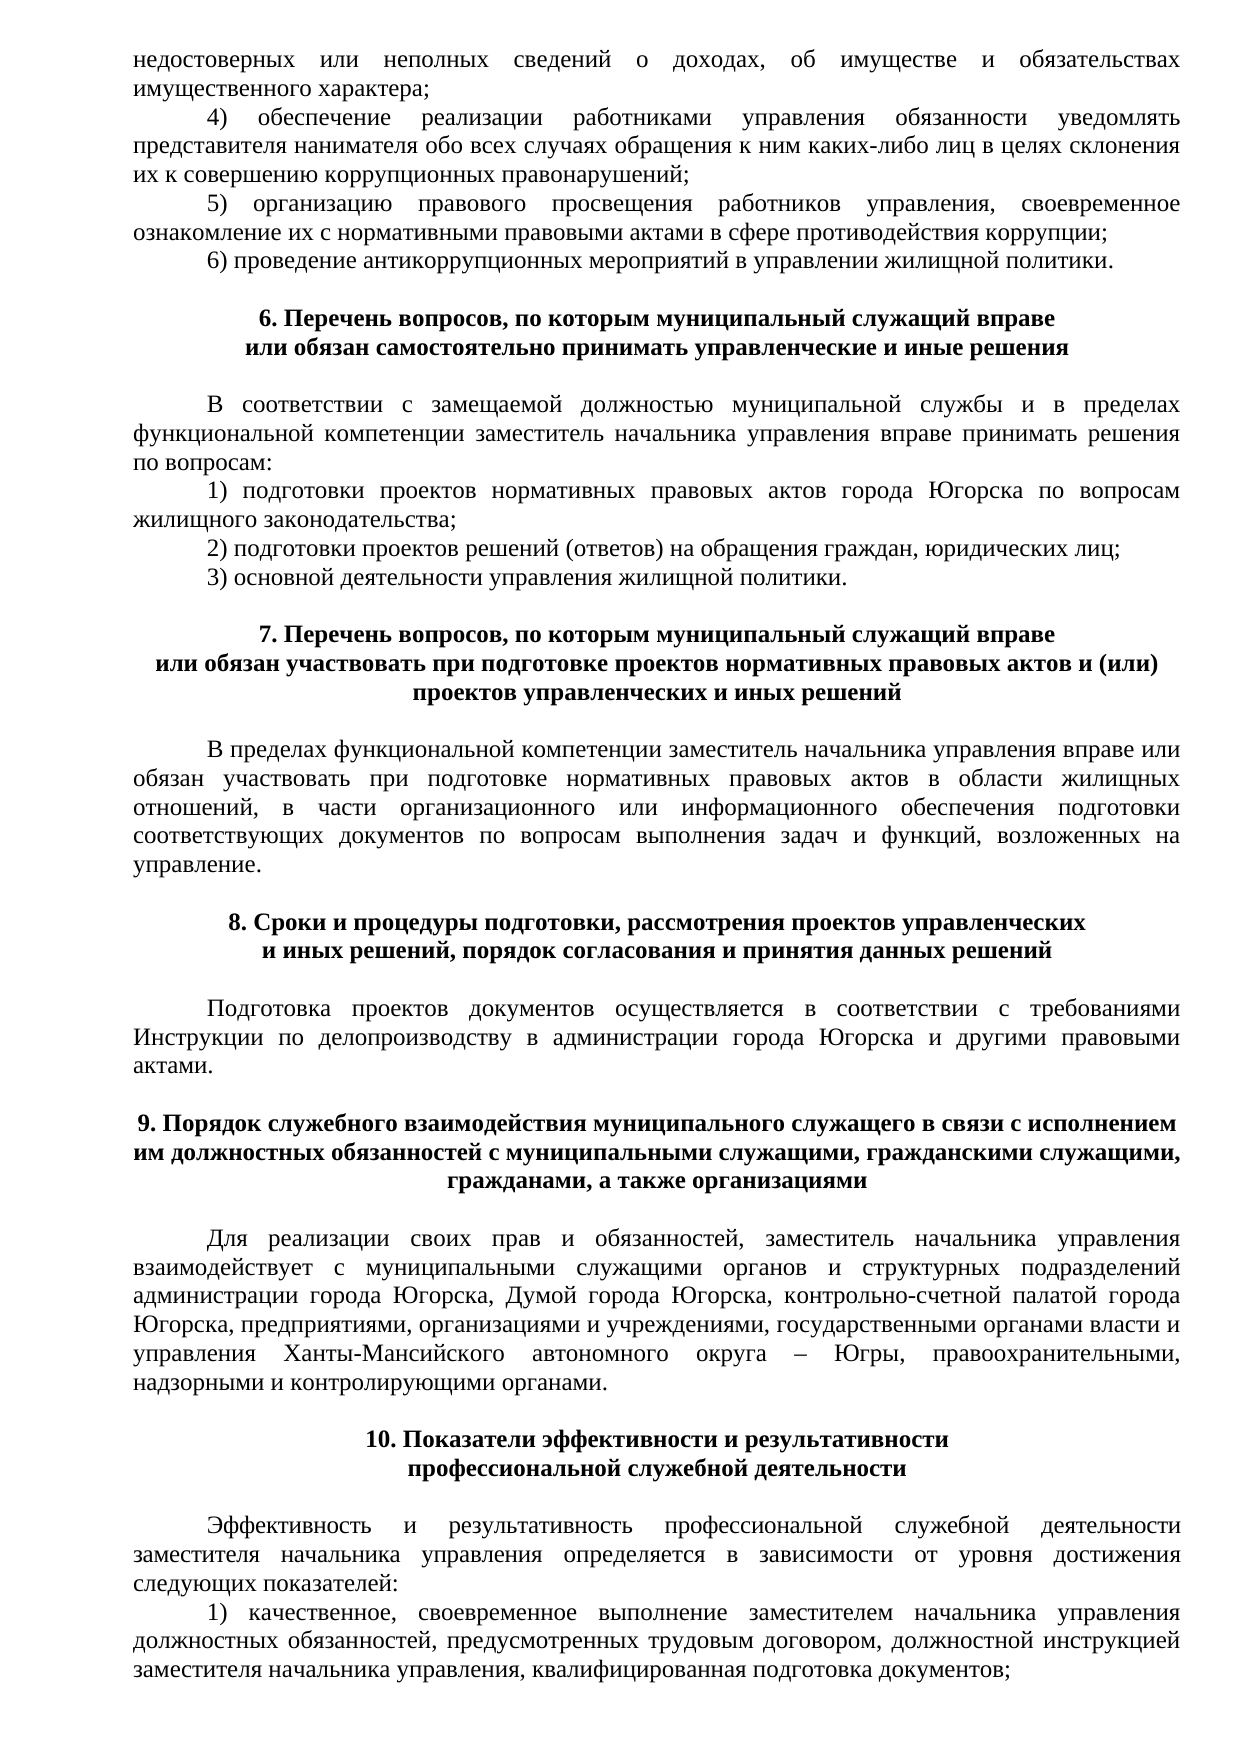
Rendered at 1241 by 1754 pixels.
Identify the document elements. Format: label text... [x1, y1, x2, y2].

text Подготовка проектов документов осуществляется в соответствии с требованиями Инструкции по делопроизводству в администрации города Югорска и другими правовыми актами. [133, 993, 1181, 1079]
text 4) обеспечение реализации работниками управления обязанности уведомлять представителя нанимателя обо всех случаях обращения к ним каких-либо лиц в целях склонения их к совершению коррупционных правонарушений; [133, 102, 1181, 188]
text 5) организацию правового просвещения работников управления, своевременное ознакомление их с нормативными правовыми актами в сфере противодействия коррупции; [133, 188, 1181, 246]
text 7. Перечень вопросов, по которым муниципальный служащий вправе [133, 619, 1181, 648]
text и иных решений, порядок согласования и принятия данных решений [133, 936, 1181, 964]
text 6) проведение антикоррупционных мероприятий в управлении жилищной политики. [133, 246, 1181, 274]
text 1) подготовки проектов нормативных правовых актов города Югорска по вопросам жилищного законодательства; [133, 476, 1181, 533]
text 3) основной деятельности управления жилищной политики. [133, 562, 1181, 591]
text В соответствии с замещаемой должностью муниципальной службы и в пределах функциональной компетенции заместитель начальника управления вправе принимать решения по вопросам: [133, 389, 1181, 476]
text 10. Показатели эффективности и результативности [133, 1424, 1181, 1453]
text 6. Перечень вопросов, по которым муниципальный служащий вправе [133, 303, 1181, 332]
text профессиональной служебной деятельности [133, 1453, 1181, 1482]
text 8. Сроки и процедуры подготовки, рассмотрения проектов управленческих [133, 907, 1181, 936]
text 1) качественное, своевременное выполнение заместителем начальника управления должностных обязанностей, предусмотренных трудовым договором, должностной инструкцией заместителя начальника управления, квалифицированная подготовка документов; [133, 1597, 1181, 1683]
text В пределах функциональной компетенции заместитель начальника управления вправе или обязан участвовать при подготовке нормативных правовых актов в области жилищных отношений, в части организационного или информационного обеспечения подготовки соответствующих документов по вопросам выполнения задач и функций, возложенных на управление. [133, 734, 1181, 878]
text или обязан участвовать при подготовке проектов нормативных правовых актов и (или) проектов управленческих и иных решений [133, 648, 1181, 706]
text или обязан самостоятельно принимать управленческие и иные решения [133, 332, 1181, 361]
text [133, 44, 1181, 102]
text 9. Порядок служебного взаимодействия муниципального служащего в связи с исполнением им должностных обязанностей с муниципальными служащими, гражданскими служащими, гражданами, а также организациями [133, 1108, 1181, 1194]
text Эффективность и результативность профессиональной служебной деятельности заместителя начальника управления определяется в зависимости от уровня достижения следующих показателей: [133, 1511, 1181, 1597]
text Для реализации своих прав и обязанностей, заместитель начальника управления взаимодействует с муниципальными служащими органов и структурных подразделений администрации города Югорска, Думой города Югорска, контрольно-счетной палатой города Югорска, предприятиями, организациями и учреждениями, государственными органами власти и управления Ханты-Мансийского автономного округа – Югры, правоохранительными, надзорными и контролирующими органами. [133, 1223, 1181, 1396]
text 2) подготовки проектов решений (ответов) на обращения граждан, юридических лиц; [133, 533, 1181, 562]
